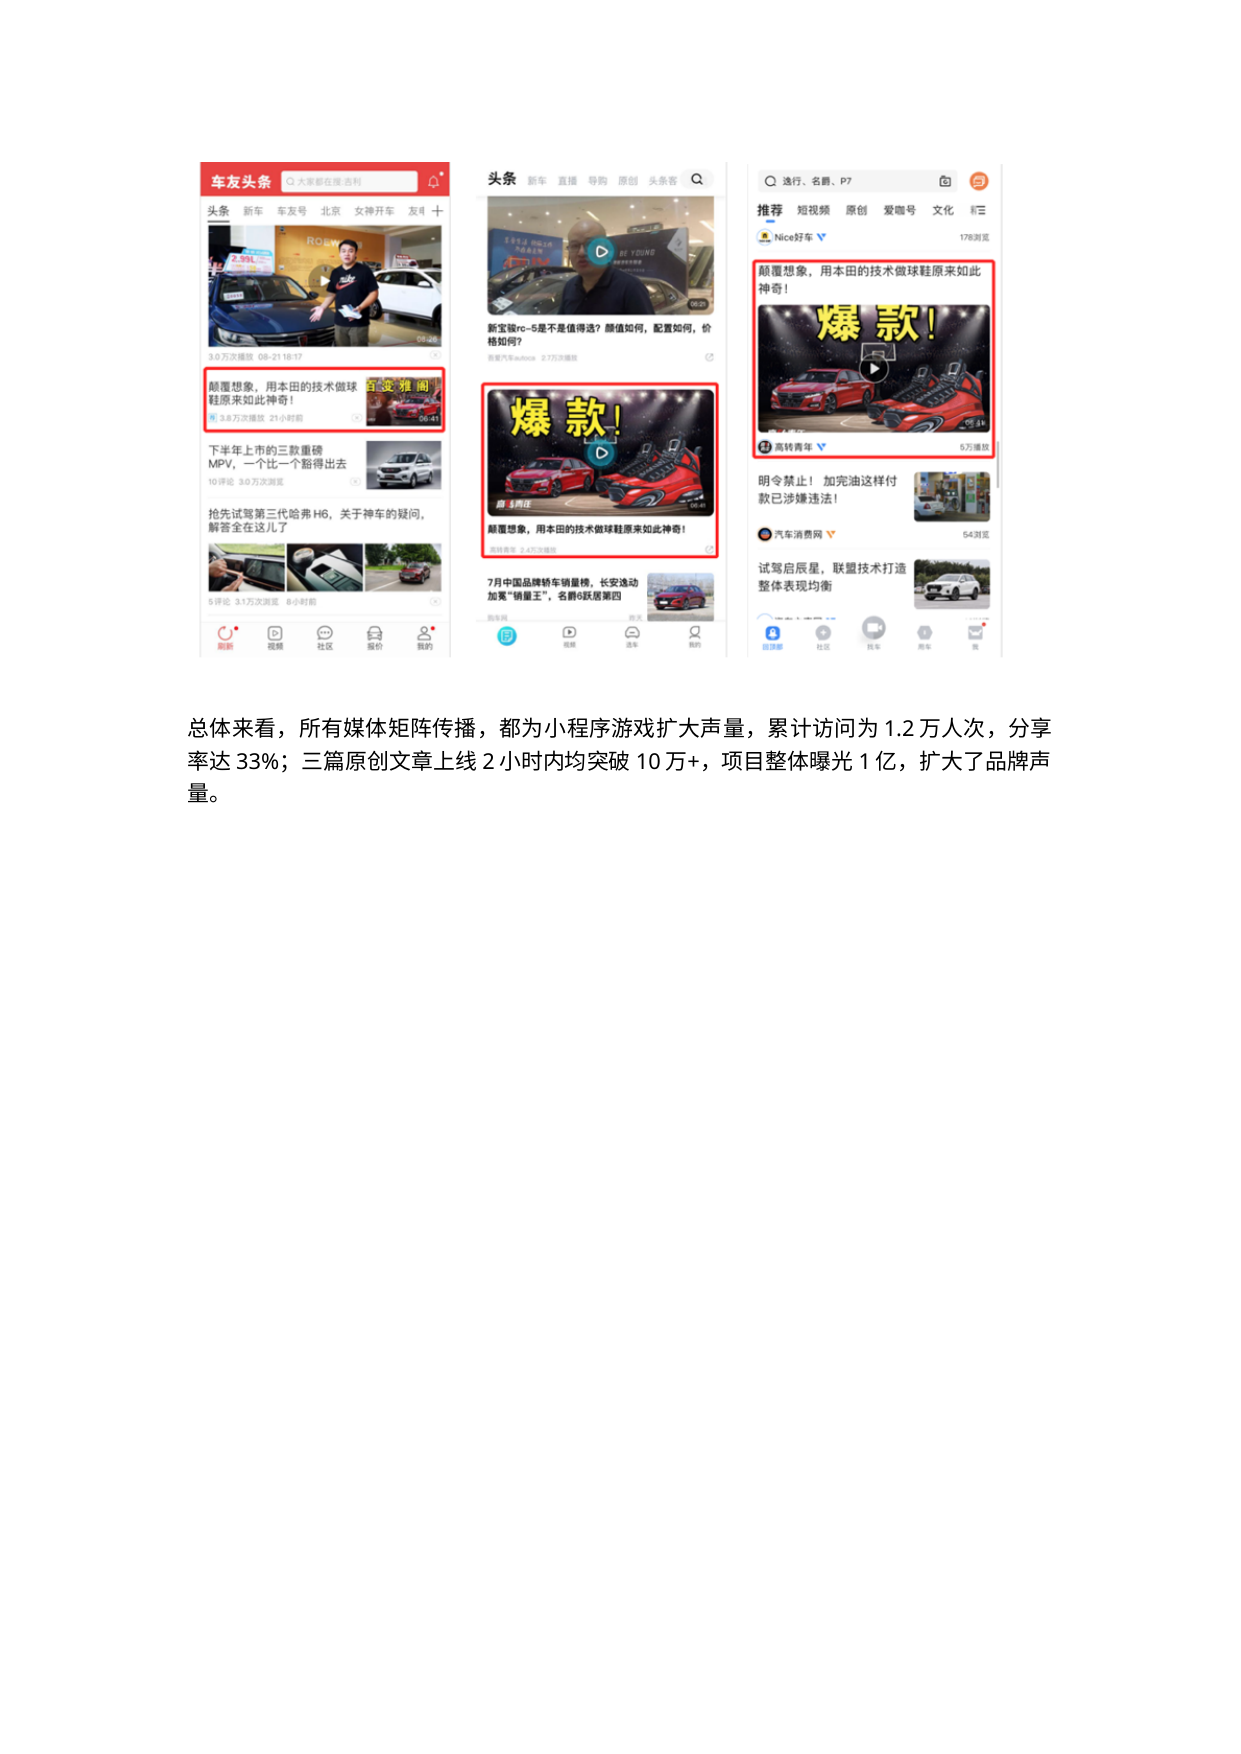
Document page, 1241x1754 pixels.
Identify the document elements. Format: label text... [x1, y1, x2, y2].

picture [187, 162, 1007, 673]
text 总体来看，所有媒体矩阵传播，都为小程序游戏扩大声量，累计访问为1.2万人次，分享率达33%；三篇原创文章上线2小时内均突破10万+，项目整体曝光1亿，扩大了品牌声量。 [187, 711, 1053, 809]
